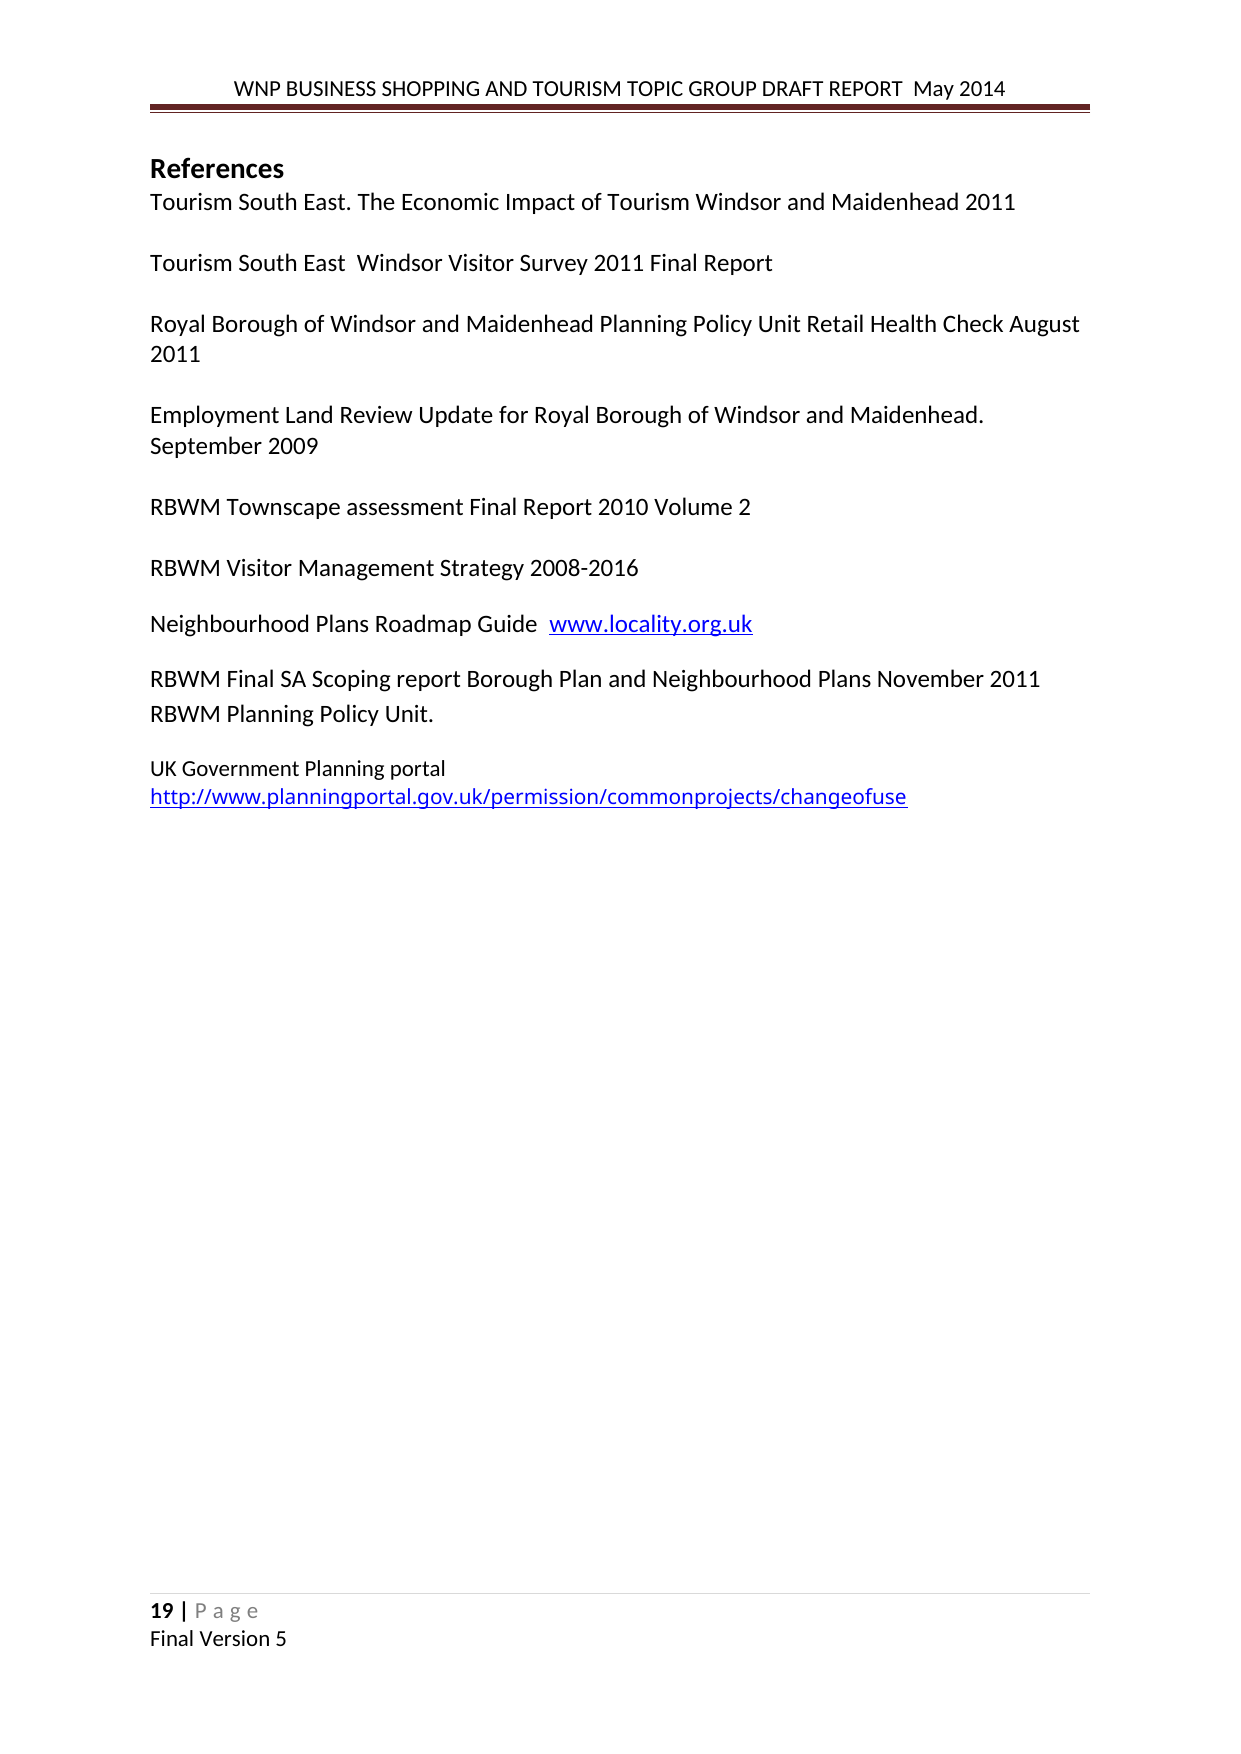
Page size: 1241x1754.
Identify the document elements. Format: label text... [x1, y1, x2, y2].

text RBWM Final SA Scoping report Borough Plan and Neighbourhood Plans November 2011 RBWM Planning Policy Unit. [150, 663, 1090, 729]
text UK Government Planning portal http://www.planningportal.gov.uk/permission/commonprojects/changeofuse [150, 754, 1090, 811]
text References [150, 150, 1090, 186]
text Tourism South East Windsor Visitor Survey 2011 Final Report [150, 247, 1090, 277]
text Tourism South East. The Economic Impact of Tourism Windsor and Maidenhead 2011 [150, 186, 1090, 216]
text Employment Land Review Update for Royal Borough of Windsor and Maidenhead. September 2009 [150, 399, 1090, 460]
text Neighbourhood Plans Roadmap Guide www.locality.org.uk [150, 608, 1090, 638]
text RBWM Townscape assessment Final Report 2010 Volume 2 [150, 491, 1090, 521]
text Royal Borough of Windsor and Maidenhead Planning Policy Unit Retail Health Check August 2011 [150, 308, 1090, 369]
text RBWM Visitor Management Strategy 2008-2016 [150, 552, 1090, 582]
